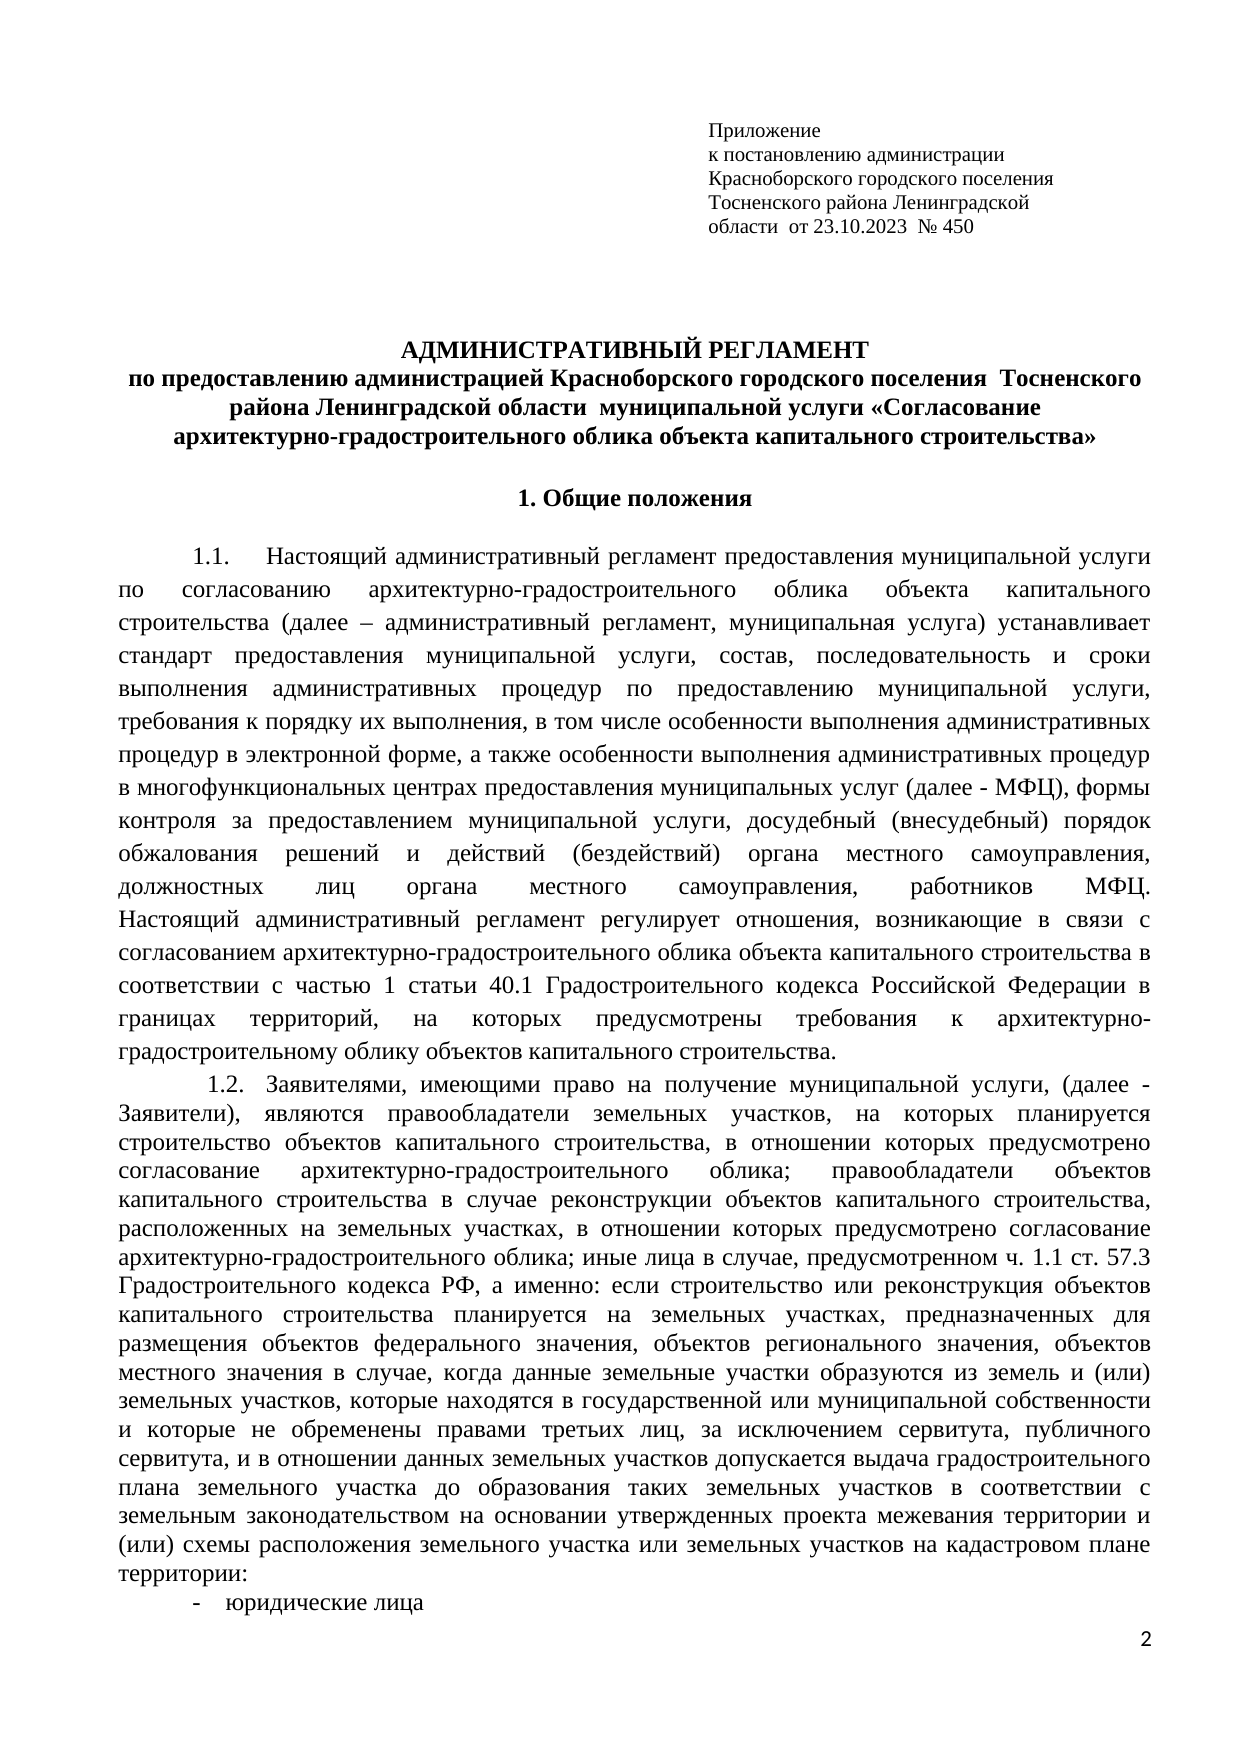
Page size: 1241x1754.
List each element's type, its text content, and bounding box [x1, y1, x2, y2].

list - юридические лица [118, 1587, 1152, 1615]
text по предоставлению администрацией Красноборского городского поселения Тосненского района Ленинградской области муниципальной услуги «Согласование архитектурно-градостроительного облика объекта капитального строительства» [118, 363, 1152, 450]
list Настоящий административный регламент предоставления муниципальной услуги по согласованию архитектурно-градостроительного облика объекта капитального строительства (далее – административный регламент, муниципальная услуга) устанавливает стандарт предоставления муниципальной услуги, состав, последовательность и сроки выполнения административных процедур по предоставлению муниципальной услуги, требования к порядку их выполнения, в том числе особенности выполнения административных процедур в электронной форме, а также особенности выполнения административных процедур в многофункциональных центрах предоставления муниципальных услуг (далее - МФЦ), формы контроля за предоставлением муниципальной услуги, досудебный (внесудебный) порядок обжалования решений и действий (бездействий) органа местного самоуправления, должностных лиц органа местного самоуправления, работников МФЦ. Настоящий административный регламент регулирует отношения, возникающие в связи с согласованием архитектурно-градостроительного облика объекта капитального строительства в соответствии с частью 1 статьи 40.1 Градостроительного кодекса Российской Федерации в границах территорий, на которых предусмотрены требования к архитектурно-градостроительному облику объектов капитального строительства. [118, 541, 1152, 1065]
text АДМИНИСТРАТИВНЫЙ РЕГЛАМЕНТ [118, 335, 1152, 363]
text Приложение к постановлению администрации Красноборского городского поселения Тосненского района Ленинградской области от 23.10.2023 № 450 [708, 118, 1152, 238]
text 1. Общие положения [118, 483, 1152, 512]
list Заявителями, имеющими право на получение муниципальной услуги, (далее - Заявители), являются правообладатели земельных участков, на которых планируется строительство объектов капитального строительства, в отношении которых предусмотрено согласование архитектурно-градостроительного облика; правообладатели объектов капитального строительства в случае реконструкции объектов капитального строительства, расположенных на земельных участках, в отношении которых предусмотрено согласование архитектурно-градостроительного облика; иные лица в случае, предусмотренном ч. 1.1 ст. 57.3 Градостроительного кодекса РФ, а именно: если строительство или реконструкция объектов капитального строительства планируется на земельных участках, предназначенных для размещения объектов федерального значения, объектов регионального значения, объектов местного значения в случае, когда данные земельные участки образуются из земель и (или) земельных участков, которые находятся в государственной или муниципальной собственности и которые не обременены правами третьих лиц, за исключением сервитута, публичного сервитута, и в отношении данных земельных участков допускается выдача градостроительного плана земельного участка до образования таких земельных участков в соответствии с земельным законодательством на основании утвержденных проекта межевания территории и (или) схемы расположения земельного участка или земельных участков на кадастровом плане территории: [118, 1069, 1152, 1587]
